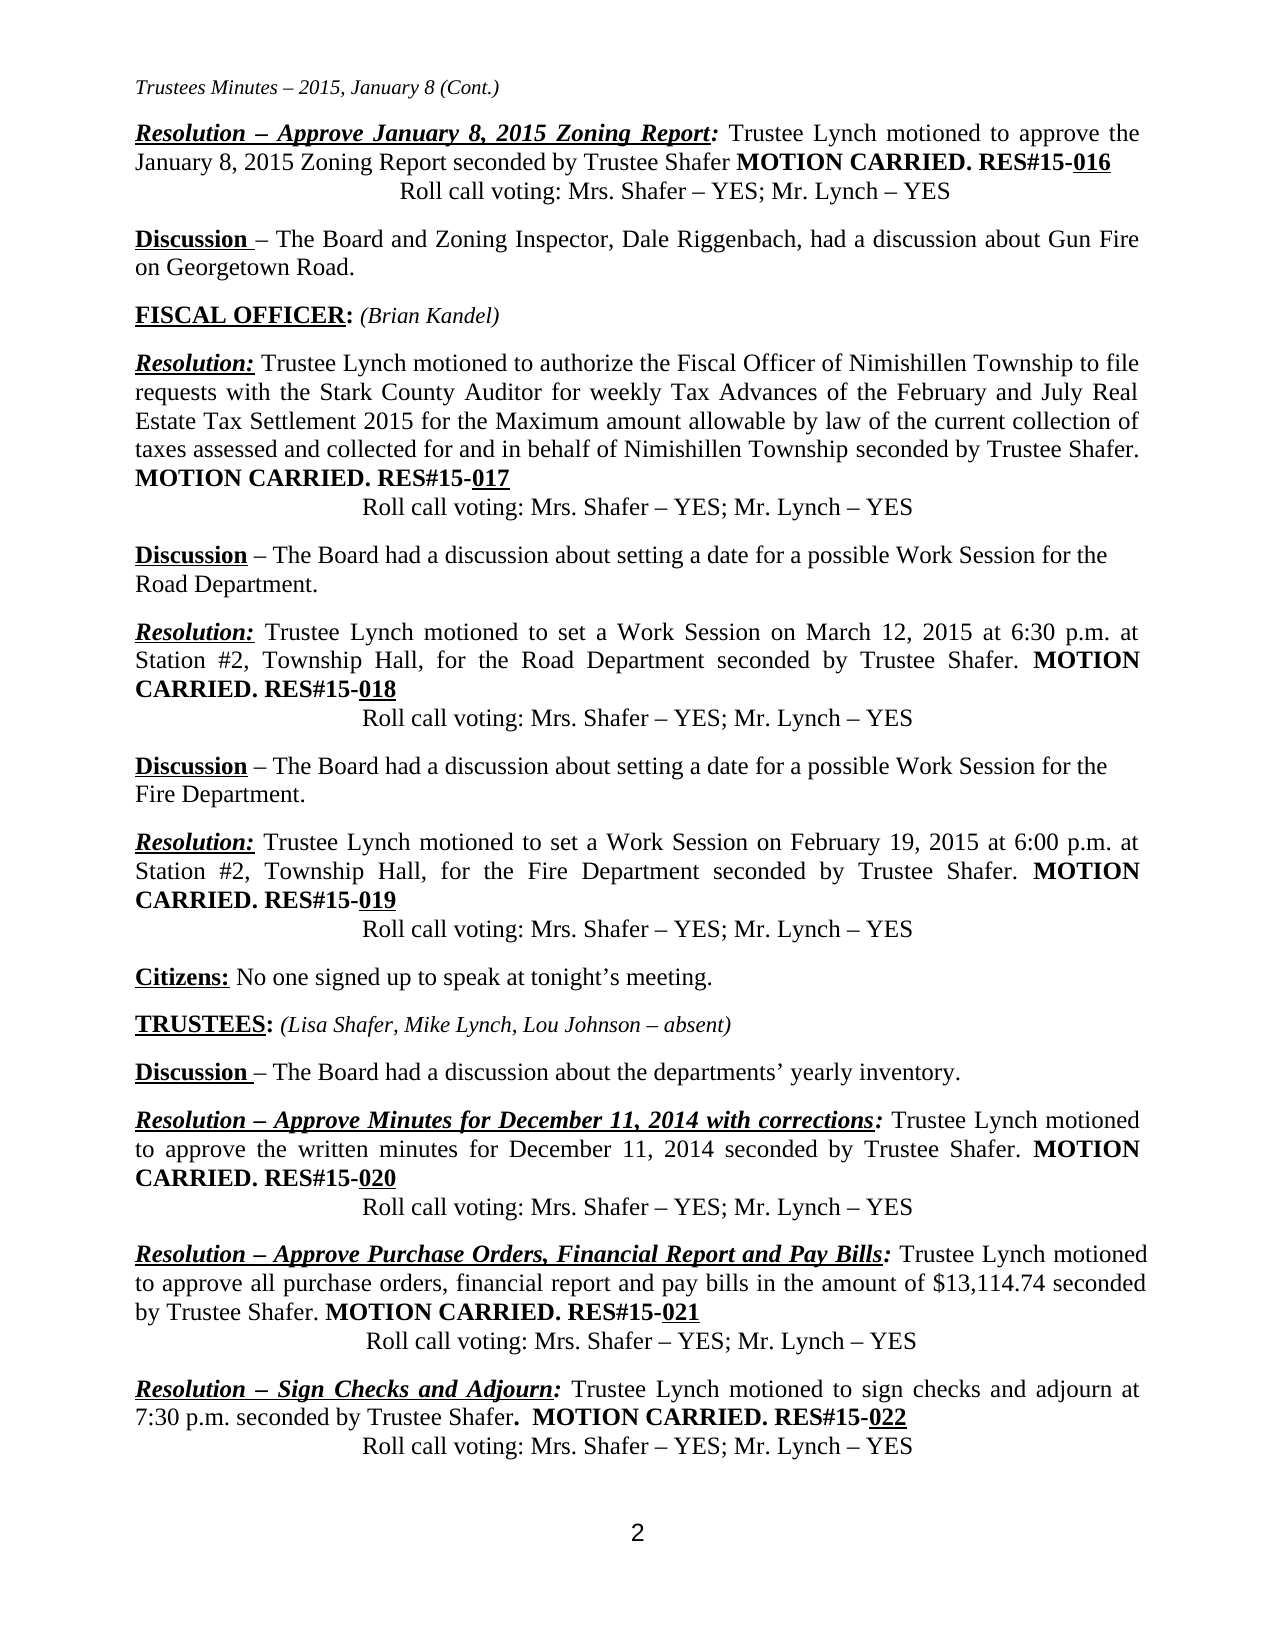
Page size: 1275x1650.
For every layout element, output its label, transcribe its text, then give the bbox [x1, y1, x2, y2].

text Resolution – Approve Minutes for December 11, 2014 with corrections: Trustee Lynch motioned to approve the written minutes for December 11, 2014 seconded by Trustee Shafer. MOTION CARRIED. RES#15-020 [135, 1105, 1140, 1192]
text Roll call voting: Mrs. Shafer – YES; Mr. Lynch – YES [135, 1431, 1140, 1460]
text TRUSTEES: (Lisa Shafer, Mike Lynch, Lou Johnson – absent) [135, 1009, 1140, 1038]
text Resolution – Approve Purchase Orders, Financial Report and Pay Bills: Trustee Lynch motioned to approve all purchase orders, financial report and pay bills in the amount of $13,114.74 seconded by Trustee Shafer. MOTION CARRIED. RES#15-021 [135, 1239, 1147, 1326]
text Citizens: No one signed up to speak at tonight’s meeting. [135, 962, 1140, 990]
text Trustees Minutes – 2015, January 8 (Cont.) [135, 75, 1140, 99]
text Roll call voting: Mrs. Shafer – YES; Mr. Lynch – YES [135, 176, 1140, 204]
text Roll call voting: Mrs. Shafer – YES; Mr. Lynch – YES [135, 1326, 1147, 1354]
text Resolution – Approve January 8, 2015 Zoning Report: Trustee Lynch motioned to approve the January 8, 2015 Zoning Report seconded by Trustee Shafer MOTION CARRIED. RES#15-016 [135, 118, 1140, 176]
text Discussion – The Board had a discussion about setting a date for a possible Work Session for the Road Department. [135, 540, 1140, 597]
text Discussion – The Board had a discussion about the departments’ yearly inventory. [135, 1057, 1215, 1086]
text Resolution – Sign Checks and Adjourn: Trustee Lynch motioned to sign checks and adjourn at 7:30 p.m. seconded by Trustee Shafer. MOTION CARRIED. RES#15-022 [135, 1374, 1140, 1431]
text Roll call voting: Mrs. Shafer – YES; Mr. Lynch – YES [135, 1192, 1140, 1220]
text Discussion – The Board had a discussion about setting a date for a possible Work Session for the Fire Department. [135, 751, 1140, 808]
text Resolution: Trustee Lynch motioned to set a Work Session on February 19, 2015 at 6:00 p.m. at Station #2, Township Hall, for the Fire Department seconded by Trustee Shafer. MOTION CARRIED. RES#15-019 [135, 827, 1140, 914]
text Roll call voting: Mrs. Shafer – YES; Mr. Lynch – YES [135, 914, 1140, 942]
text Resolution: Trustee Lynch motioned to authorize the Fiscal Officer of Nimishillen Township to file requests with the Stark County Auditor for weekly Tax Advances of the February and July Real Estate Tax Settlement 2015 for the Maximum amount allowable by law of the current collection of taxes assessed and collected for and in behalf of Nimishillen Township seconded by Trustee Shafer. MOTION CARRIED. RES#15-017 [135, 348, 1140, 492]
text Resolution: Trustee Lynch motioned to set a Work Session on March 12, 2015 at 6:30 p.m. at Station #2, Township Hall, for the Road Department seconded by Trustee Shafer. MOTION CARRIED. RES#15-018 [135, 617, 1140, 703]
text Discussion – The Board and Zoning Inspector, Dale Riggenbach, had a discussion about Gun Fire on Georgetown Road. [135, 224, 1140, 281]
text Roll call voting: Mrs. Shafer – YES; Mr. Lynch – YES [135, 492, 1140, 521]
text Roll call voting: Mrs. Shafer – YES; Mr. Lynch – YES [135, 703, 1140, 732]
text FISCAL OFFICER: (Brian Kandel) [135, 300, 1140, 329]
